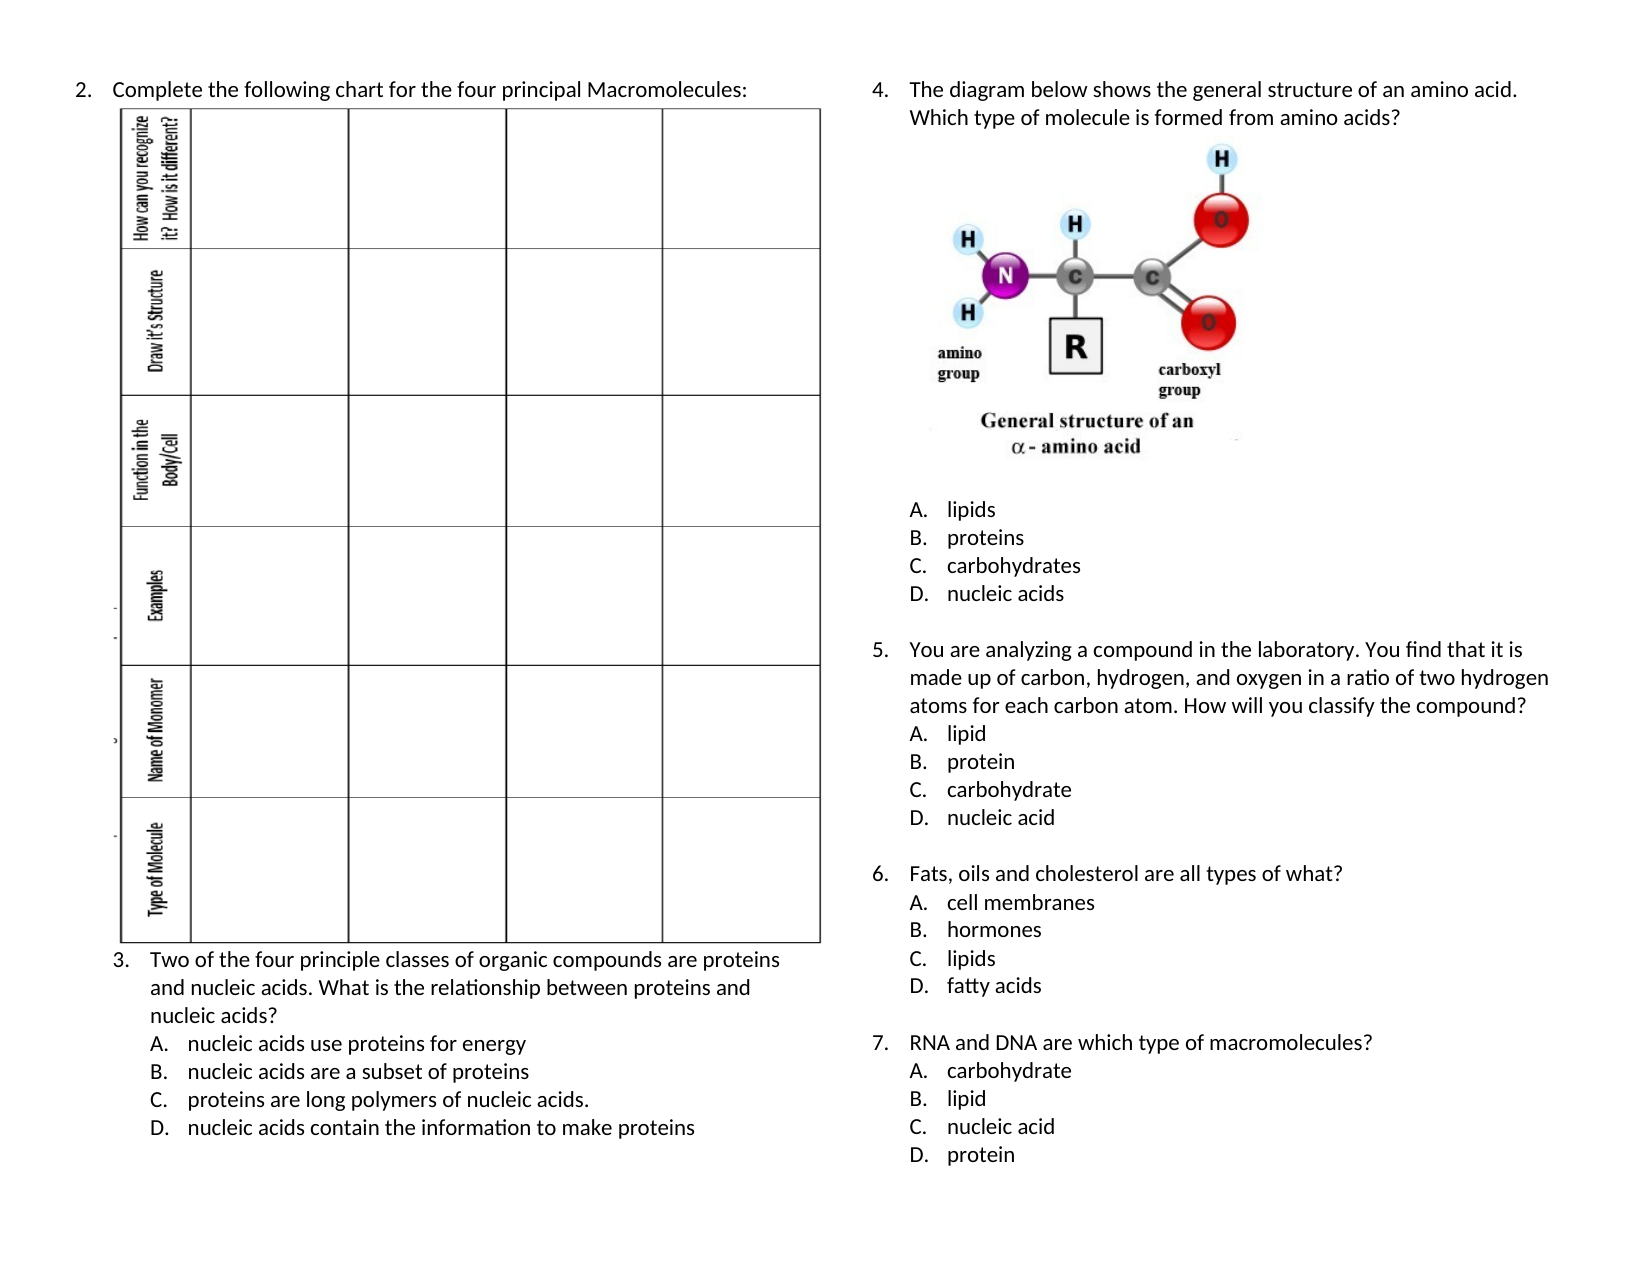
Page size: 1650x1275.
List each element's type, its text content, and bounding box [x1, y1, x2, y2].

list protein [909, 1140, 1575, 1168]
list proteins [909, 523, 1575, 551]
list nucleic acids use proteins for energy [150, 1029, 816, 1057]
list nucleic acids contain the information to make proteins [150, 1113, 816, 1141]
list carbohydrate [909, 776, 1575, 803]
list carbohydrates [909, 551, 1575, 579]
list lipid [909, 1084, 1575, 1112]
list lipids [909, 495, 1575, 523]
list RNA and DNA are which type of macromolecules? [872, 1028, 1575, 1056]
list You are analyzing a compound in the laboratory. You find that it is made up of carbon, hydrogen, and oxygen in a ratio of two hydrogen atoms for each carbon atom. How will you classify the compound? [872, 635, 1575, 719]
picture [114, 106, 826, 945]
list proteins are long polymers of nucleic acids. [150, 1085, 816, 1113]
list carbohydrate [909, 1056, 1575, 1084]
list fatty acids [909, 972, 1575, 1000]
list hormones [909, 916, 1575, 944]
list Two of the four principle classes of organic compounds are proteins and nucleic acids. What is the relationship between proteins and nucleic acids? [112, 945, 816, 1029]
picture [920, 136, 1270, 464]
list The diagram below shows the general structure of an amino acid. Which type of molecule is formed from amino acids? [872, 75, 1575, 131]
list lipid [909, 719, 1575, 747]
list nucleic acid [909, 803, 1575, 832]
list nucleic acids [909, 579, 1575, 607]
list Fats, oils and cholesterol are all types of what? [872, 859, 1575, 888]
list protein [909, 747, 1575, 776]
list cell membranes [909, 888, 1575, 916]
list lipids [909, 944, 1575, 972]
list nucleic acids are a subset of proteins [150, 1057, 816, 1085]
list nucleic acid [909, 1112, 1575, 1140]
